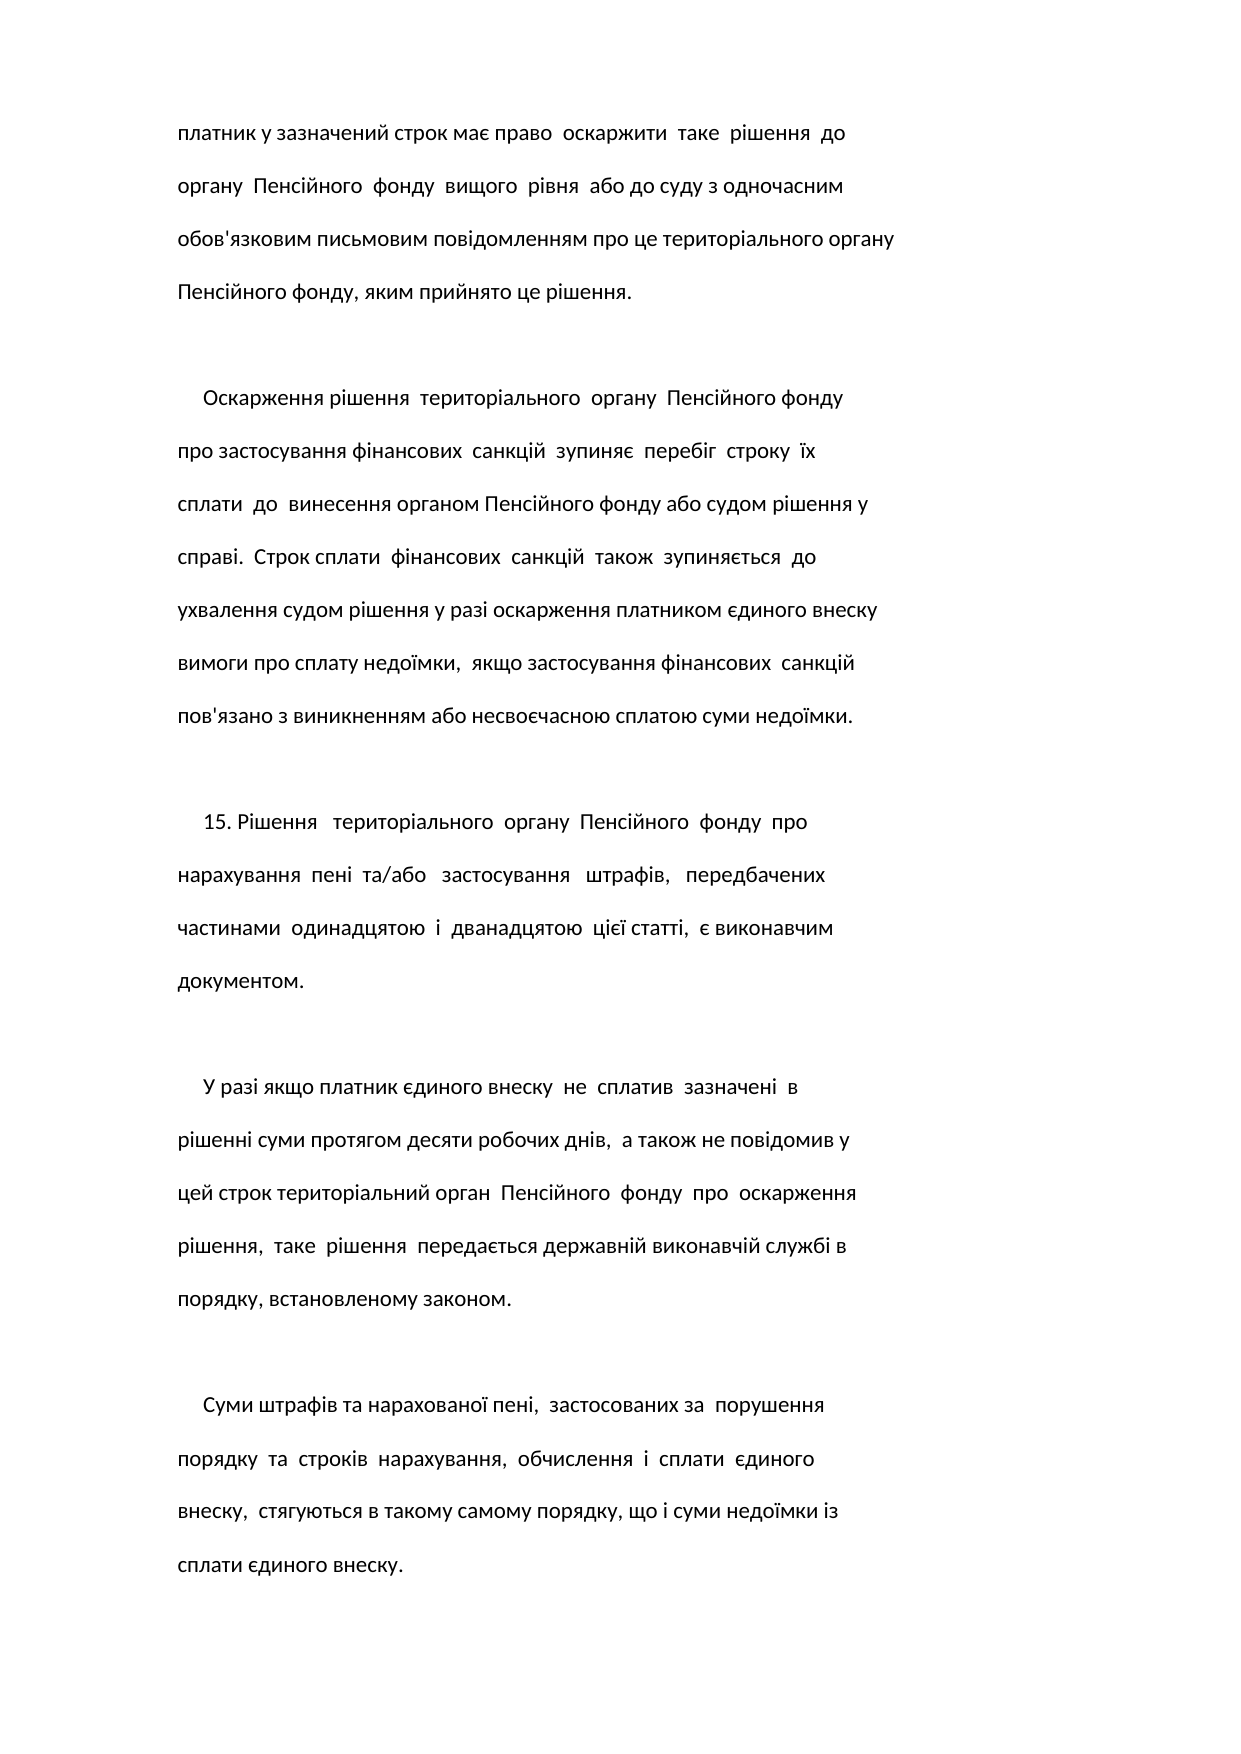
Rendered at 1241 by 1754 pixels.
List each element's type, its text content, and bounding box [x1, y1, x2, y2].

text цей строк територіальний орган Пенсійного фонду про оскарження [177, 1178, 1152, 1207]
text Оскарження рішення територіального органу Пенсійного фонду [177, 383, 1152, 411]
text У разі якщо платник єдиного внеску не сплатив зазначені в [177, 1072, 1152, 1101]
text вимоги про сплату недоїмки, якщо застосування фінансових санкцій [177, 648, 1152, 676]
text Пенсійного фонду, яким прийнято це рішення. [177, 277, 1152, 305]
text порядку, встановленому законом. [177, 1284, 1152, 1313]
text документом. [177, 966, 1152, 994]
text рішенні суми протягом десяти робочих днів, а також не повідомив у [177, 1126, 1152, 1153]
text сплати до винесення органом Пенсійного фонду або судом рішення у [177, 489, 1152, 517]
text порядку та строків нарахування, обчислення і сплати єдиного [177, 1444, 1152, 1472]
text про застосування фінансових санкцій зупиняє перебіг строку їх [177, 436, 1152, 464]
text обов'язковим письмовим повідомленням про це територіального органу [177, 224, 1152, 252]
text Суми штрафів та нарахованої пені, застосованих за порушення [177, 1391, 1152, 1419]
text ухвалення судом рішення у разі оскарження платником єдиного внеску [177, 595, 1152, 623]
text органу Пенсійного фонду вищого рівня або до суду з одночасним [177, 171, 1152, 199]
text частинами одинадцятою і дванадцятою цієї статті, є виконавчим [177, 913, 1152, 941]
text нарахування пені та/або застосування штрафів, передбачених [177, 860, 1152, 888]
text справі. Строк сплати фінансових санкцій також зупиняється до [177, 542, 1152, 570]
text платник у зазначений строк має право оскаржити таке рішення до [177, 118, 1152, 146]
text 15. Рішення територіального органу Пенсійного фонду про [177, 807, 1152, 835]
text внеску, стягуються в такому самому порядку, що і суми недоїмки із [177, 1497, 1152, 1525]
text рішення, таке рішення передається державній виконавчій службі в [177, 1232, 1152, 1259]
text сплати єдиного внеску. [177, 1550, 1152, 1578]
text пов'язано з виникненням або несвоєчасною сплатою суми недоїмки. [177, 701, 1152, 729]
